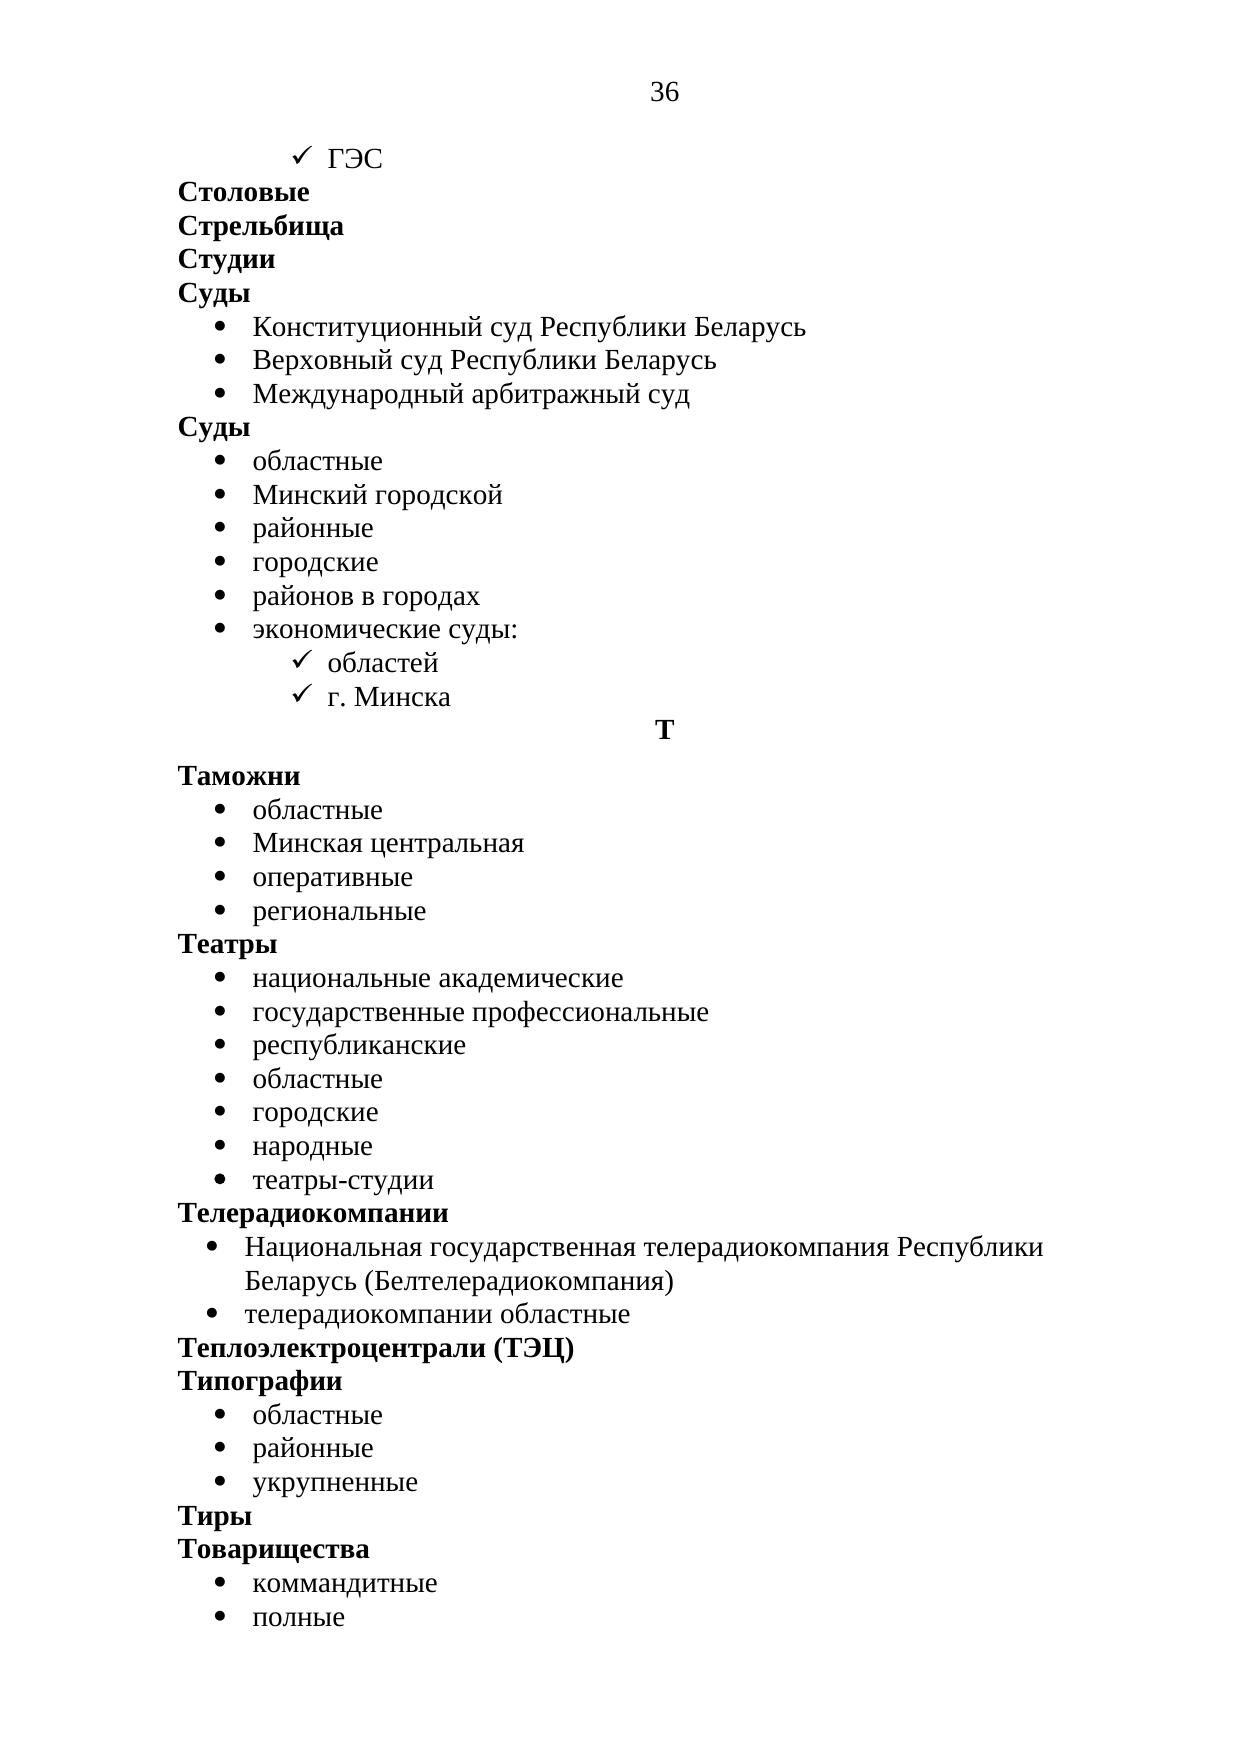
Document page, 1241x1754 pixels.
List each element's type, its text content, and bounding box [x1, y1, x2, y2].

text Типографии [177, 1363, 1152, 1397]
text Столовые [177, 174, 1152, 208]
list городские [215, 544, 1152, 578]
list Телерадиокомпании [177, 1196, 1152, 1229]
text Студии [177, 242, 1152, 275]
list народные [215, 1128, 1152, 1162]
list Верховный суд Республики Беларусь [215, 342, 1152, 376]
text Театры [177, 926, 1152, 960]
list укрупненные [215, 1464, 1152, 1498]
list областные [215, 443, 1152, 477]
list Минская центральная [215, 826, 1152, 859]
list областные [215, 1397, 1152, 1431]
list национальные академические [215, 960, 1152, 994]
list областные [215, 792, 1152, 826]
subtitle Т [177, 712, 1152, 746]
list региональные [215, 893, 1152, 926]
text Товарищества [177, 1531, 1152, 1565]
list государственные профессиональные [215, 994, 1152, 1027]
list оперативные [215, 859, 1152, 893]
text Суды [177, 275, 1152, 309]
list экономические суды: [215, 611, 1152, 645]
list Минский городской [215, 477, 1152, 510]
text Таможни [177, 758, 1152, 792]
text Суды [177, 409, 1152, 443]
list республиканские [215, 1027, 1152, 1061]
text Теплоэлектроцентрали (ТЭЦ) [177, 1330, 1152, 1363]
list коммандитные [215, 1565, 1152, 1599]
list областные [215, 1061, 1152, 1094]
list полные [215, 1599, 1152, 1632]
list телерадиокомпании областные [207, 1296, 1152, 1330]
list городские [215, 1094, 1152, 1128]
list театры-студии [215, 1162, 1152, 1196]
list районные [215, 510, 1152, 544]
text Стрельбища [177, 208, 1152, 242]
list Конституционный суд Республики Беларусь [215, 309, 1152, 342]
text Тиры [177, 1498, 1152, 1531]
list ГЭС [290, 141, 1152, 174]
list областей [290, 645, 1152, 679]
list г. Минска [290, 679, 1152, 712]
list районов в городах [215, 578, 1152, 611]
list Национальная государственная телерадиокомпания Республики Беларусь (Белтелерадиокомпания) [207, 1229, 1152, 1296]
list Международный арбитражный суд [215, 376, 1152, 409]
list районные [215, 1431, 1152, 1464]
